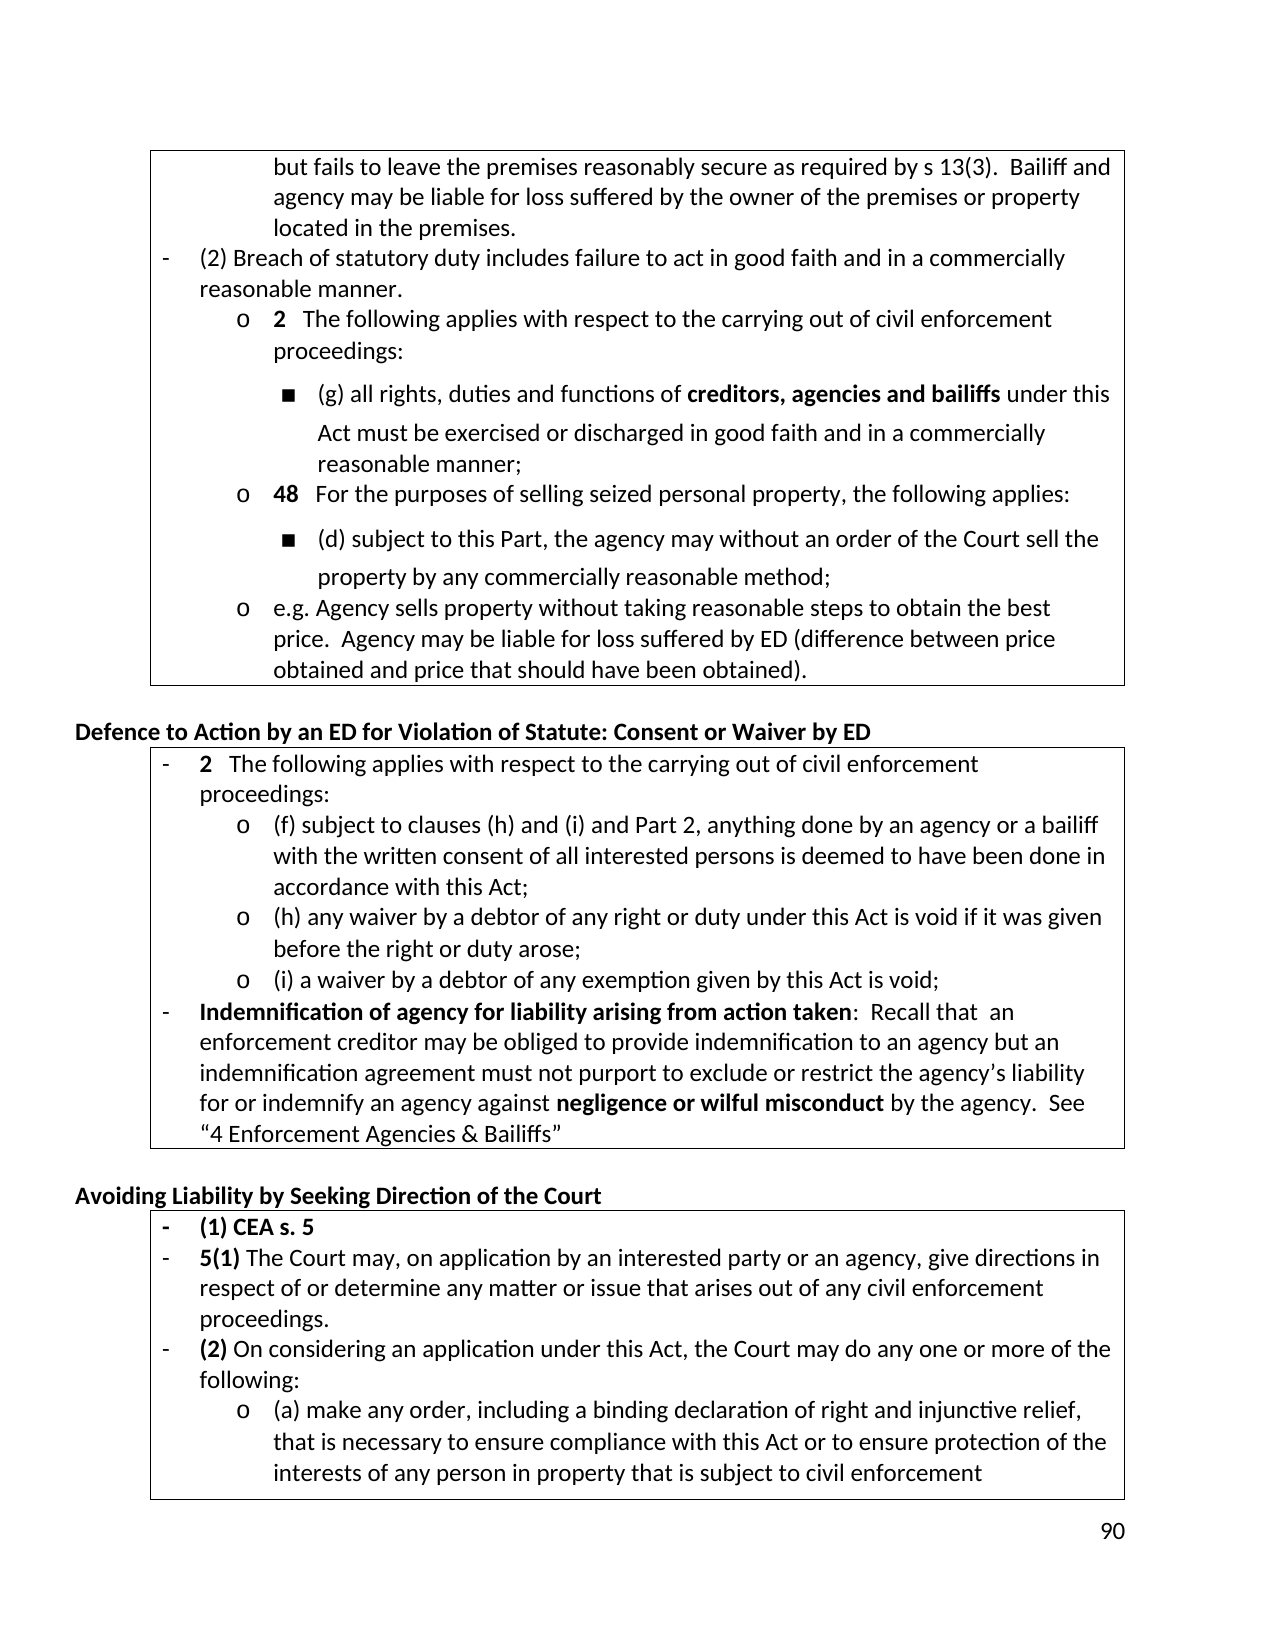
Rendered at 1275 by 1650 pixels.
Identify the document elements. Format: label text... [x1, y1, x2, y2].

text Avoiding Liability by Seeking Direction of the Court [75, 1180, 1125, 1210]
table_header 2 The following applies with respect to the carrying out of civil enforcement proceedings: (f) subject to clauses (h) and (i) and Part 2, anything done by an agency or a bailiff with the written consent of all interested persons is deemed to have been done in accordance with this Act; (h) any waiver by a debtor of any right or duty under this Act is void if it was given before the right or duty arose; (i) a waiver by a debtor of any exemption given by this Act is void; Indemnification of agency for liability arising from action taken: Recall that an enforcement creditor may be obliged to provide indemnification to an agency but an indemnification agreement must not purport to exclude or restrict the agency’s liability for or indemnify an agency against negligence or wilful misconduct by the agency. See “4 Enforcement Agencies & Bailiffs” [151, 748, 1124, 1148]
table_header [151, 151, 1124, 684]
text Defence to Action by an ED for Violation of Statute: Consent or Waiver by ED [75, 716, 1125, 747]
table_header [151, 1211, 1124, 1499]
